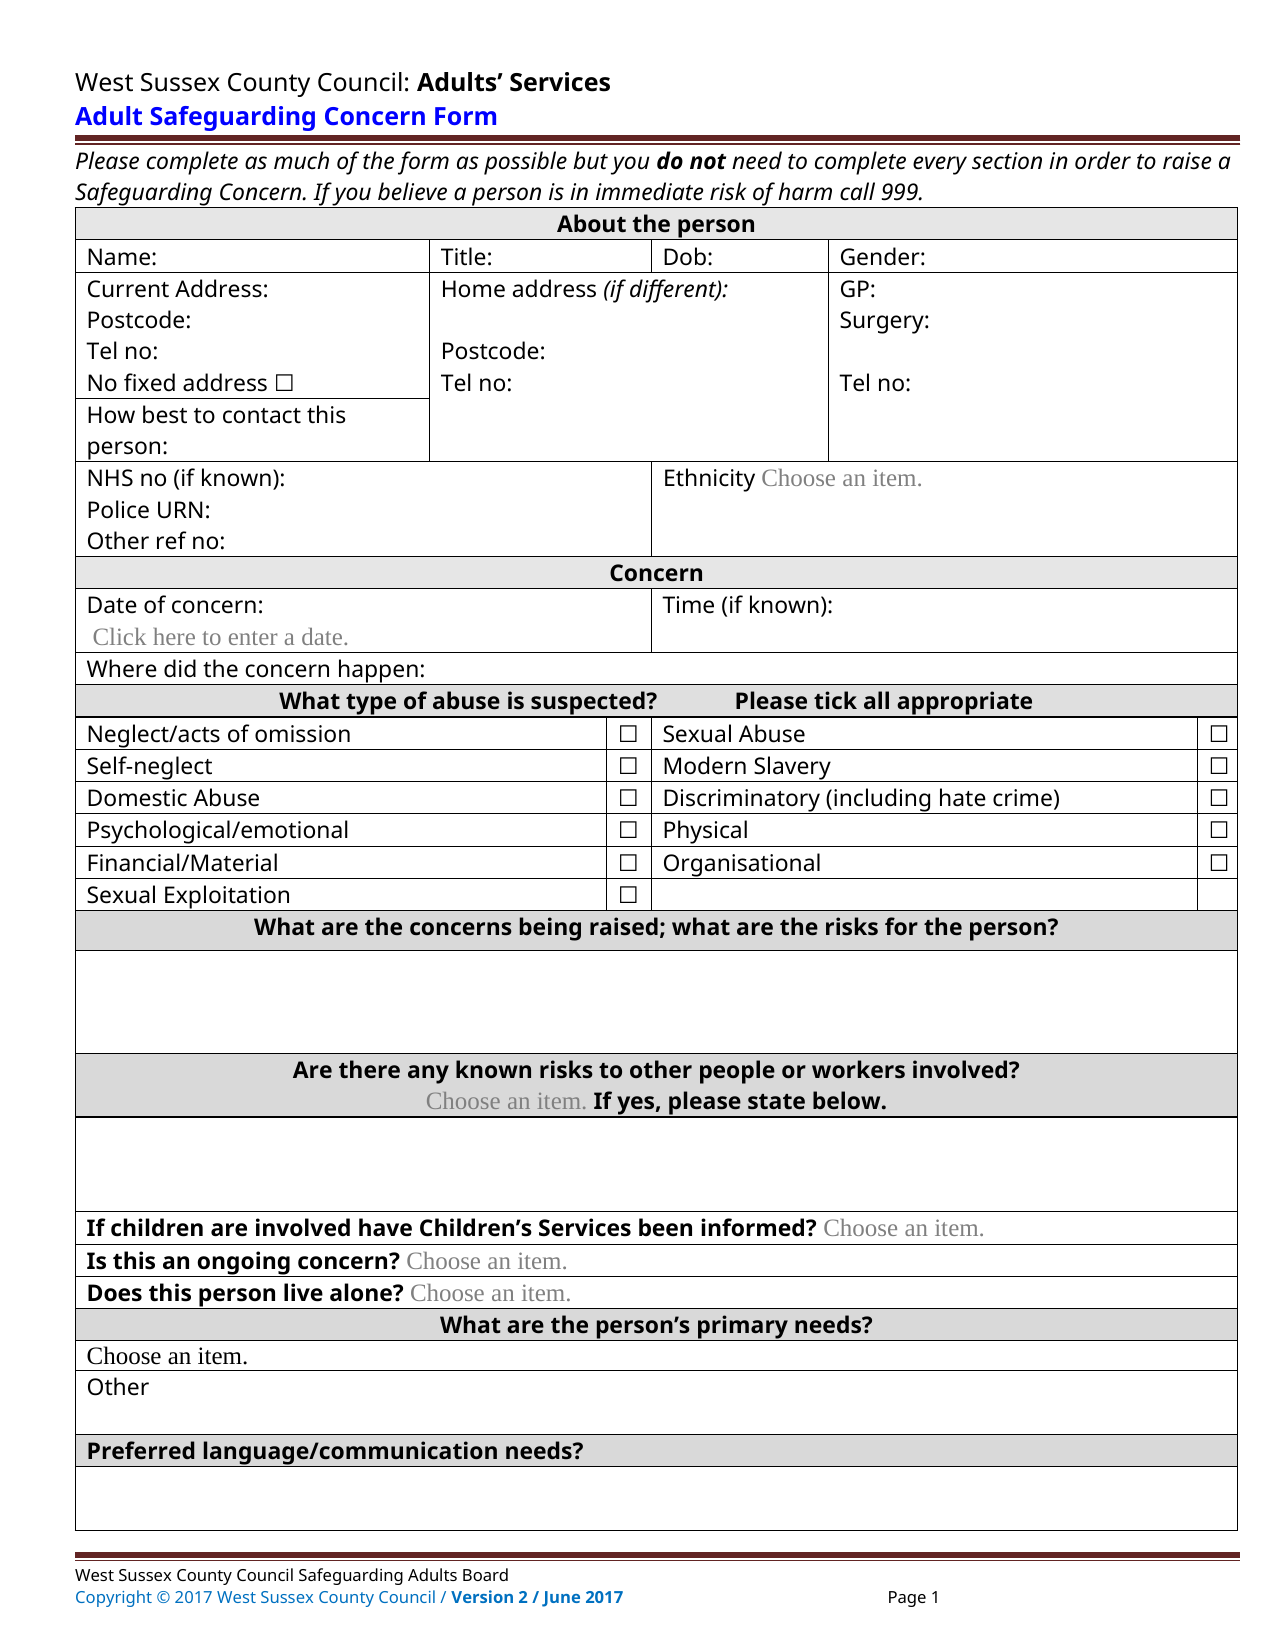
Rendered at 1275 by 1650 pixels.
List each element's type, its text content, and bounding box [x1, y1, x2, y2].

table_cell Concern [76, 557, 1237, 588]
table_cell Domestic Abuse [76, 782, 606, 813]
table_cell Preferred language/communication needs? [76, 1435, 1237, 1466]
table_cell If children are involved have Children’s Services been informed? [76, 1212, 1237, 1243]
table_cell [1198, 879, 1237, 910]
table_cell Physical [652, 814, 1197, 846]
table_cell What are the concerns being raised; what are the risks for the person? [76, 911, 1237, 950]
table_header About the person [76, 208, 1237, 239]
table_cell [76, 1467, 1237, 1529]
table_cell Name: [76, 240, 429, 272]
table_cell Home address (if different): Postcode: Tel no: [430, 273, 828, 461]
table_cell [652, 879, 1197, 910]
table_cell What are the person’s primary needs? [76, 1309, 1237, 1340]
table_cell Where did the concern happen: [76, 653, 1237, 684]
table_cell Time (if known): [652, 589, 1237, 652]
table_cell [76, 1118, 1237, 1211]
table_cell Financial/Material [76, 847, 606, 878]
table_cell Gender: [829, 240, 1237, 272]
table_cell Psychological/emotional [76, 814, 606, 846]
table_cell Is this an ongoing concern? [76, 1245, 1237, 1276]
table_cell Discriminatory (including hate crime) [652, 782, 1197, 813]
table_cell NHS no (if known): Police URN: Other ref no: [76, 462, 651, 556]
table_cell Date of concern: [76, 589, 651, 652]
table_cell What type of abuse is suspected? Please tick all appropriate [76, 685, 1237, 716]
table_cell Organisational [652, 847, 1197, 878]
table_cell [76, 951, 1237, 1053]
table_cell Are there any known risks to other people or workers involved? If yes, please state below. [76, 1054, 1237, 1116]
table_cell Sexual Abuse [652, 718, 1197, 749]
table_cell Ethnicity [652, 462, 1237, 556]
table_cell Other [76, 1371, 1237, 1434]
table_cell Does this person live alone? [76, 1277, 1237, 1308]
table_cell Title: [430, 240, 651, 272]
table_cell Modern Slavery [652, 750, 1197, 781]
table_cell Dob: [652, 240, 828, 272]
table_cell How best to contact this person: [76, 399, 429, 461]
table_cell Self-neglect [76, 750, 606, 781]
table_cell Current Address: Postcode: Tel no: No fixed address [76, 273, 429, 398]
table_cell Neglect/acts of omission [76, 718, 606, 749]
table_cell Sexual Exploitation [76, 879, 606, 910]
table_cell GP: Surgery: Tel no: [829, 273, 1237, 461]
